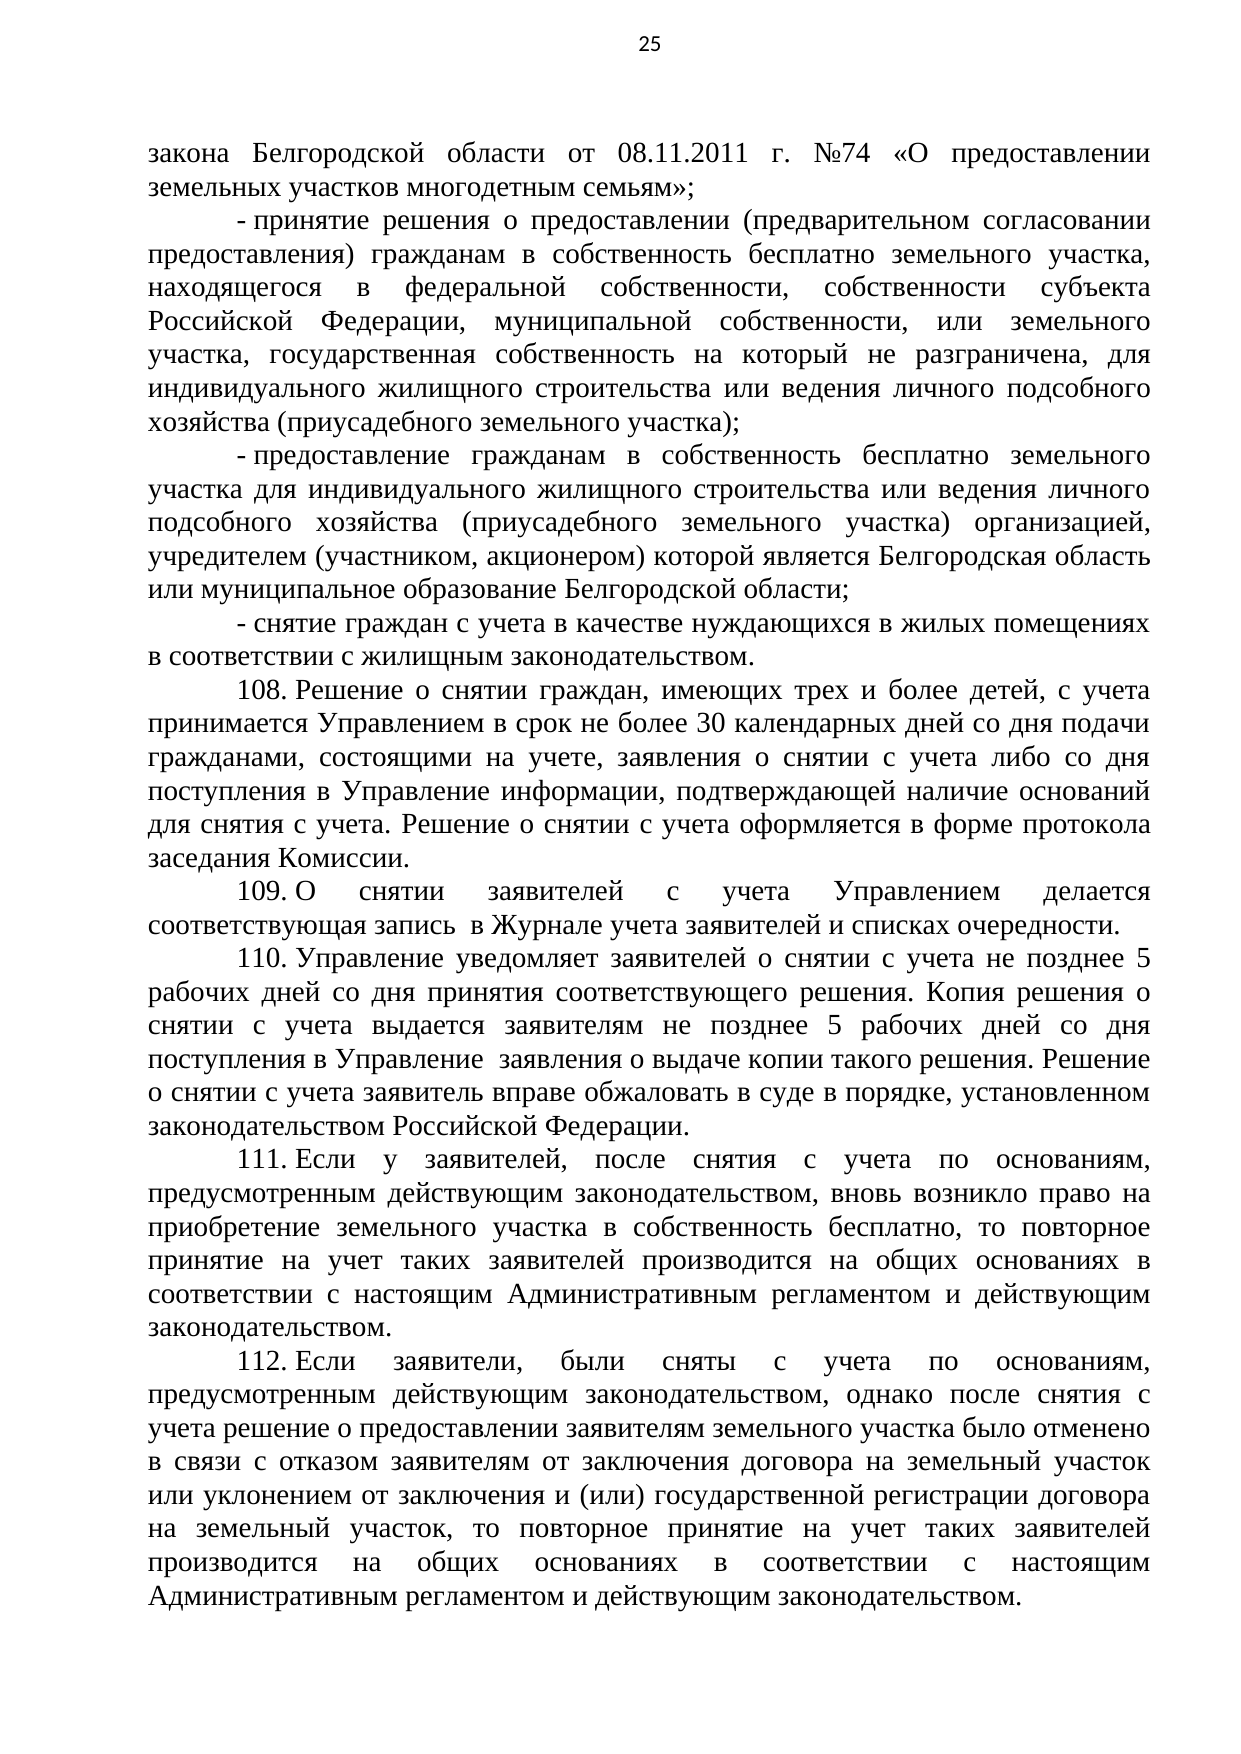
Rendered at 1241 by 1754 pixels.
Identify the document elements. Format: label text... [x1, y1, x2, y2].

text - предоставление гражданам в собственность бесплатно земельного участка для индивидуального жилищного строительства или ведения личного подсобного хозяйства (приусадебного земельного участка) организацией, учредителем (участником, акционером) которой является Белгородская область или муниципальное образование Белгородской области; [148, 437, 1152, 605]
text 112. Если заявители, были сняты с учета по основаниям, предусмотренным действующим законодательством, однако после снятия с учета решение о предоставлении заявителям земельного участка было отменено в связи с отказом заявителям от заключения договора на земельный участок или уклонением от заключения и (или) государственной регистрации договора на земельный участок, то повторное принятие на учет таких заявителей производится на общих основаниях в соответствии с настоящим Административным регламентом и действующим законодательством. [148, 1343, 1152, 1611]
text 110. Управление уведомляет заявителей о снятии с учета не позднее 5 рабочих дней со дня принятия соответствующего решения. Копия решения о снятии с учета выдается заявителям не позднее 5 рабочих дней со дня поступления в Управление заявления о выдаче копии такого решения. Решение о снятии с учета заявитель вправе обжаловать в суде в порядке, установленном законодательством Российской Федерации. [148, 940, 1152, 1142]
text 109. О снятии заявителей с учета Управлением делается соответствующая запись в Журнале учета заявителей и списках очередности. [148, 873, 1152, 940]
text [148, 135, 1152, 202]
text - принятие решения о предоставлении (предварительном согласовании предоставления) гражданам в собственность бесплатно земельного участка, находящегося в федеральной собственности, собственности субъекта Российской Федерации, муниципальной собственности, или земельного участка, государственная собственность на который не разграничена, для индивидуального жилищного строительства или ведения личного подсобного хозяйства (приусадебного земельного участка); [148, 202, 1152, 437]
text 111. Если у заявителей, после снятия с учета по основаниям, предусмотренным действующим законодательством, вновь возникло право на приобретение земельного участка в собственность бесплатно, то повторное принятие на учет таких заявителей производится на общих основаниях в соответствии с настоящим Административным регламентом и действующим законодательством. [148, 1142, 1152, 1343]
text - снятие граждан с учета в качестве нуждающихся в жилых помещениях в соответствии с жилищным законодательством. [148, 605, 1152, 672]
text 108. Решение о снятии граждан, имеющих трех и более детей, с учета принимается Управлением в срок не более 30 календарных дней со дня подачи гражданами, состоящими на учете, заявления о снятии с учета либо со дня поступления в Управление информации, подтверждающей наличие оснований для снятия с учета. Решение о снятии с учета оформляется в форме протокола заседания Комиссии. [148, 672, 1152, 873]
